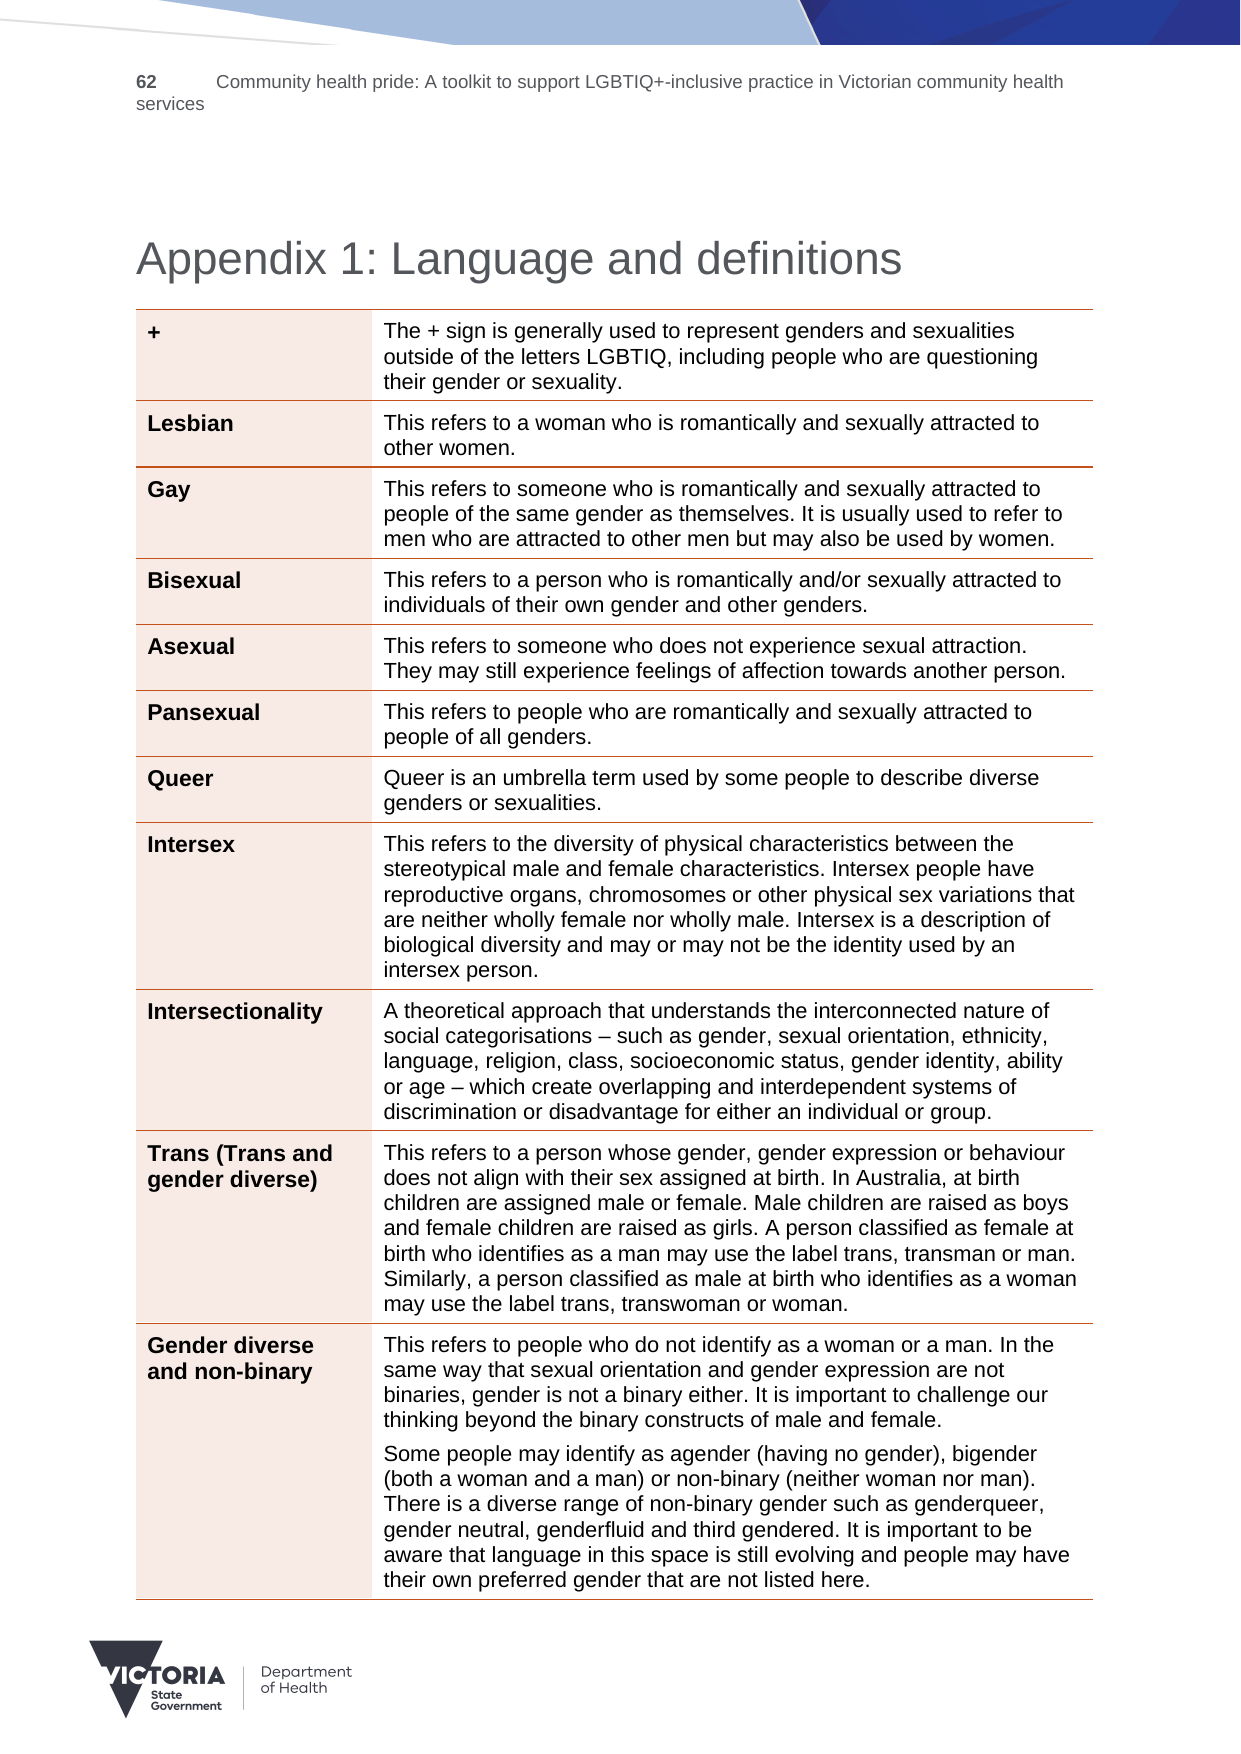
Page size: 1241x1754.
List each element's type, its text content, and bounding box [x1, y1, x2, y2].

picture [0, 0, 1241, 45]
subtitle Appendix 1: Language and definitions [136, 231, 1104, 284]
table_cell Intersectionality [136, 990, 372, 1130]
table_cell This refers to a person whose gender, gender expression or behaviour does not align with their sex assigned at birth. In Australia, at birth children are assigned male or female. Male children are raised as boys and female children are raised as girls. A person classified as female at birth who identifies as a man may use the label trans, transman or man. Similarly, a person classified as male at birth who identifies as a woman may use the label trans, transwoman or woman. [372, 1131, 1093, 1322]
picture [0, 1595, 1241, 1754]
table_cell Gender diverse and non-binary [136, 1324, 372, 1598]
table_cell Pansexual [136, 691, 372, 756]
table_cell Asexual [136, 625, 372, 690]
table_cell This refers to a person who is romantically and/or sexually attracted to individuals of their own gender and other genders. [372, 559, 1093, 624]
table_cell This refers to people who are romantically and sexually attracted to people of all genders. [372, 691, 1093, 756]
table_cell Lesbian [136, 401, 372, 466]
table_cell This refers to people who do not identify as a woman or a man. In the same way that sexual orientation and gender expression are not binaries, gender is not a binary either. It is important to challenge our thinking beyond the binary constructs of male and female. Some people may identify as agender (having no gender), bigender (both a woman and a man) or non-binary (neither woman nor man). There is a diverse range of non-binary gender such as genderqueer, gender neutral, genderfluid and third gendered. It is important to be aware that language in this space is still evolving and people may have their own preferred gender that are not listed here. [372, 1324, 1093, 1598]
table_cell Gay [136, 468, 372, 558]
table_cell This refers to a woman who is romantically and sexually attracted to other women. [372, 401, 1093, 466]
table_header + [136, 310, 372, 400]
table_header The + sign is generally used to represent genders and sexualities outside of the letters LGBTIQ, including people who are questioning their gender or sexuality. [372, 310, 1093, 400]
table_cell Trans (Trans and gender diverse) [136, 1131, 372, 1322]
table_cell A theoretical approach that understands the interconnected nature of social categorisations – such as gender, sexual orientation, ethnicity, language, religion, class, socioeconomic status, gender identity, ability or age – which create overlapping and interdependent systems of discrimination or disadvantage for either an individual or group. [372, 990, 1093, 1130]
table_cell This refers to the diversity of physical characteristics between the stereotypical male and female characteristics. Intersex people have reproductive organs, chromosomes or other physical sex variations that are neither wholly female nor wholly male. Intersex is a description of biological diversity and may or may not be the identity used by an intersex person. [372, 823, 1093, 989]
table_cell Queer is an umbrella term used by some people to describe diverse genders or sexualities. [372, 757, 1093, 822]
table_cell Intersex [136, 823, 372, 989]
table_cell Queer [136, 757, 372, 822]
table_cell This refers to someone who is romantically and sexually attracted to people of the same gender as themselves. It is usually used to refer to men who are attracted to other men but may also be used by women. [372, 468, 1093, 558]
table_cell Bisexual [136, 559, 372, 624]
table_cell This refers to someone who does not experience sexual attraction. They may still experience feelings of affection towards another person. [372, 625, 1093, 690]
